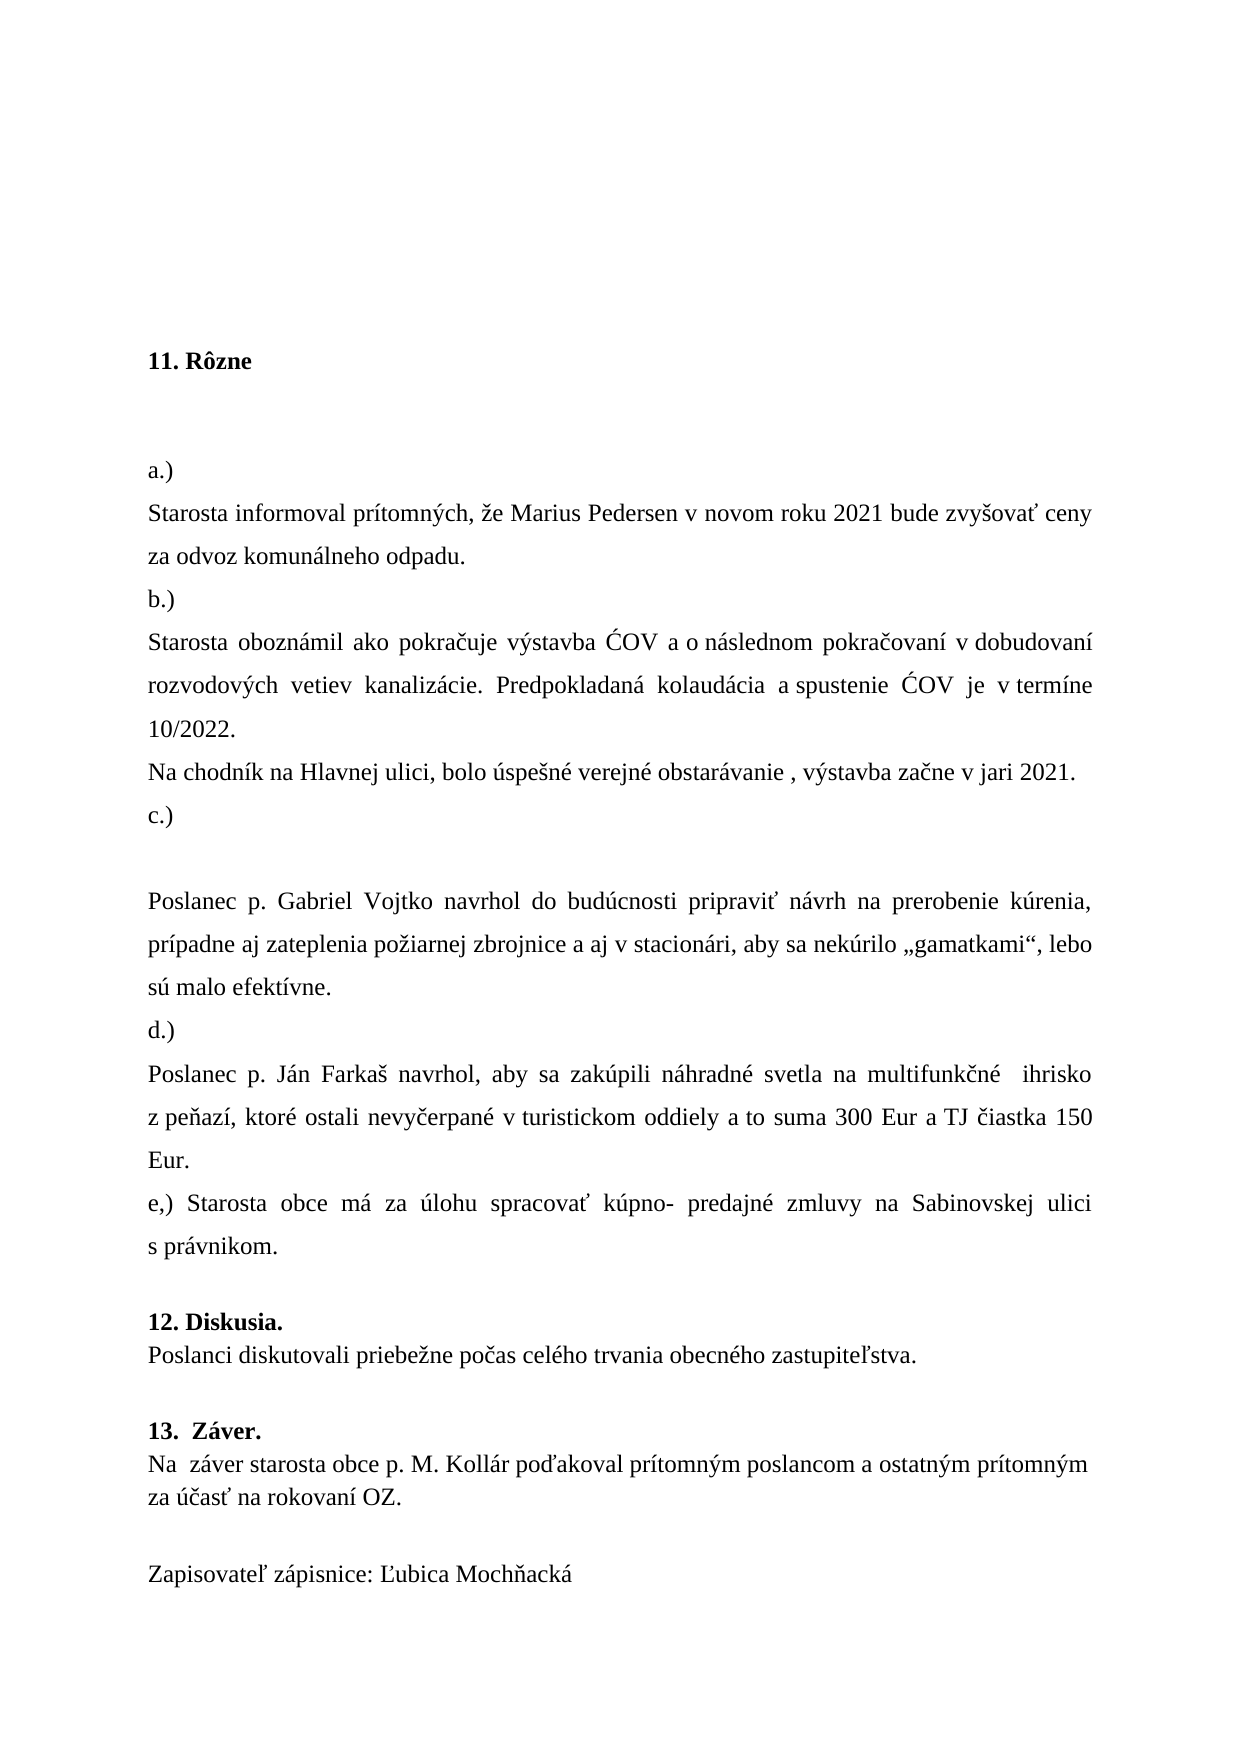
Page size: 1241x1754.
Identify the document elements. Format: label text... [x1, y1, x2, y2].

text Na chodník na Hlavnej ulici, bolo úspešné verejné obstarávanie , výstavba začne v jari 2021. [148, 757, 1093, 786]
text a.) [148, 455, 1093, 484]
text Poslanec p. Ján Farkaš navrhol, aby sa zakúpili náhradné svetla na multifunkčné ihrisko z peňazí, ktoré ostali nevyčerpané v turistickom oddiely a to suma 300 Eur a TJ čiastka 150 Eur. [148, 1059, 1093, 1174]
text 13. Záver. [148, 1416, 1093, 1445]
text Na záver starosta obce p. M. Kollár poďakoval prítomným poslancom a ostatným prítomným za účasť na rokovaní OZ. [148, 1449, 1093, 1511]
text c.) [148, 800, 1093, 829]
text d.) [148, 1016, 1093, 1044]
text Poslanec p. Gabriel Vojtko navrhol do budúcnosti pripraviť návrh na prerobenie kúrenia, prípadne aj zateplenia požiarnej zbrojnice a aj v stacionári, aby sa nekúrilo „gamatkami“, lebo sú malo efektívne. [148, 886, 1093, 1001]
text Starosta informoval prítomných, že Marius Pedersen v novom roku 2021 bude zvyšovať ceny za odvoz komunálneho odpadu. [148, 498, 1093, 570]
text 11. Rôzne [148, 346, 1093, 374]
text b.) [148, 584, 1093, 613]
text 12. Diskusia. [148, 1307, 1093, 1336]
text Zapisovateľ zápisnice: Ľubica Mochňacká [148, 1559, 1093, 1587]
text e,) Starosta obce má za úlohu spracovať kúpno- predajné zmluvy na Sabinovskej ulici s právnikom. [148, 1188, 1093, 1260]
text Poslanci diskutovali priebežne počas celého trvania obecného zastupiteľstva. [148, 1340, 1093, 1369]
text Starosta oboznámil ako pokračuje výstavba ĆOV a o následnom pokračovaní v dobudovaní rozvodových vetiev kanalizácie. Predpokladaná kolaudácia a spustenie ĆOV je v termíne 10/2022. [148, 627, 1093, 742]
